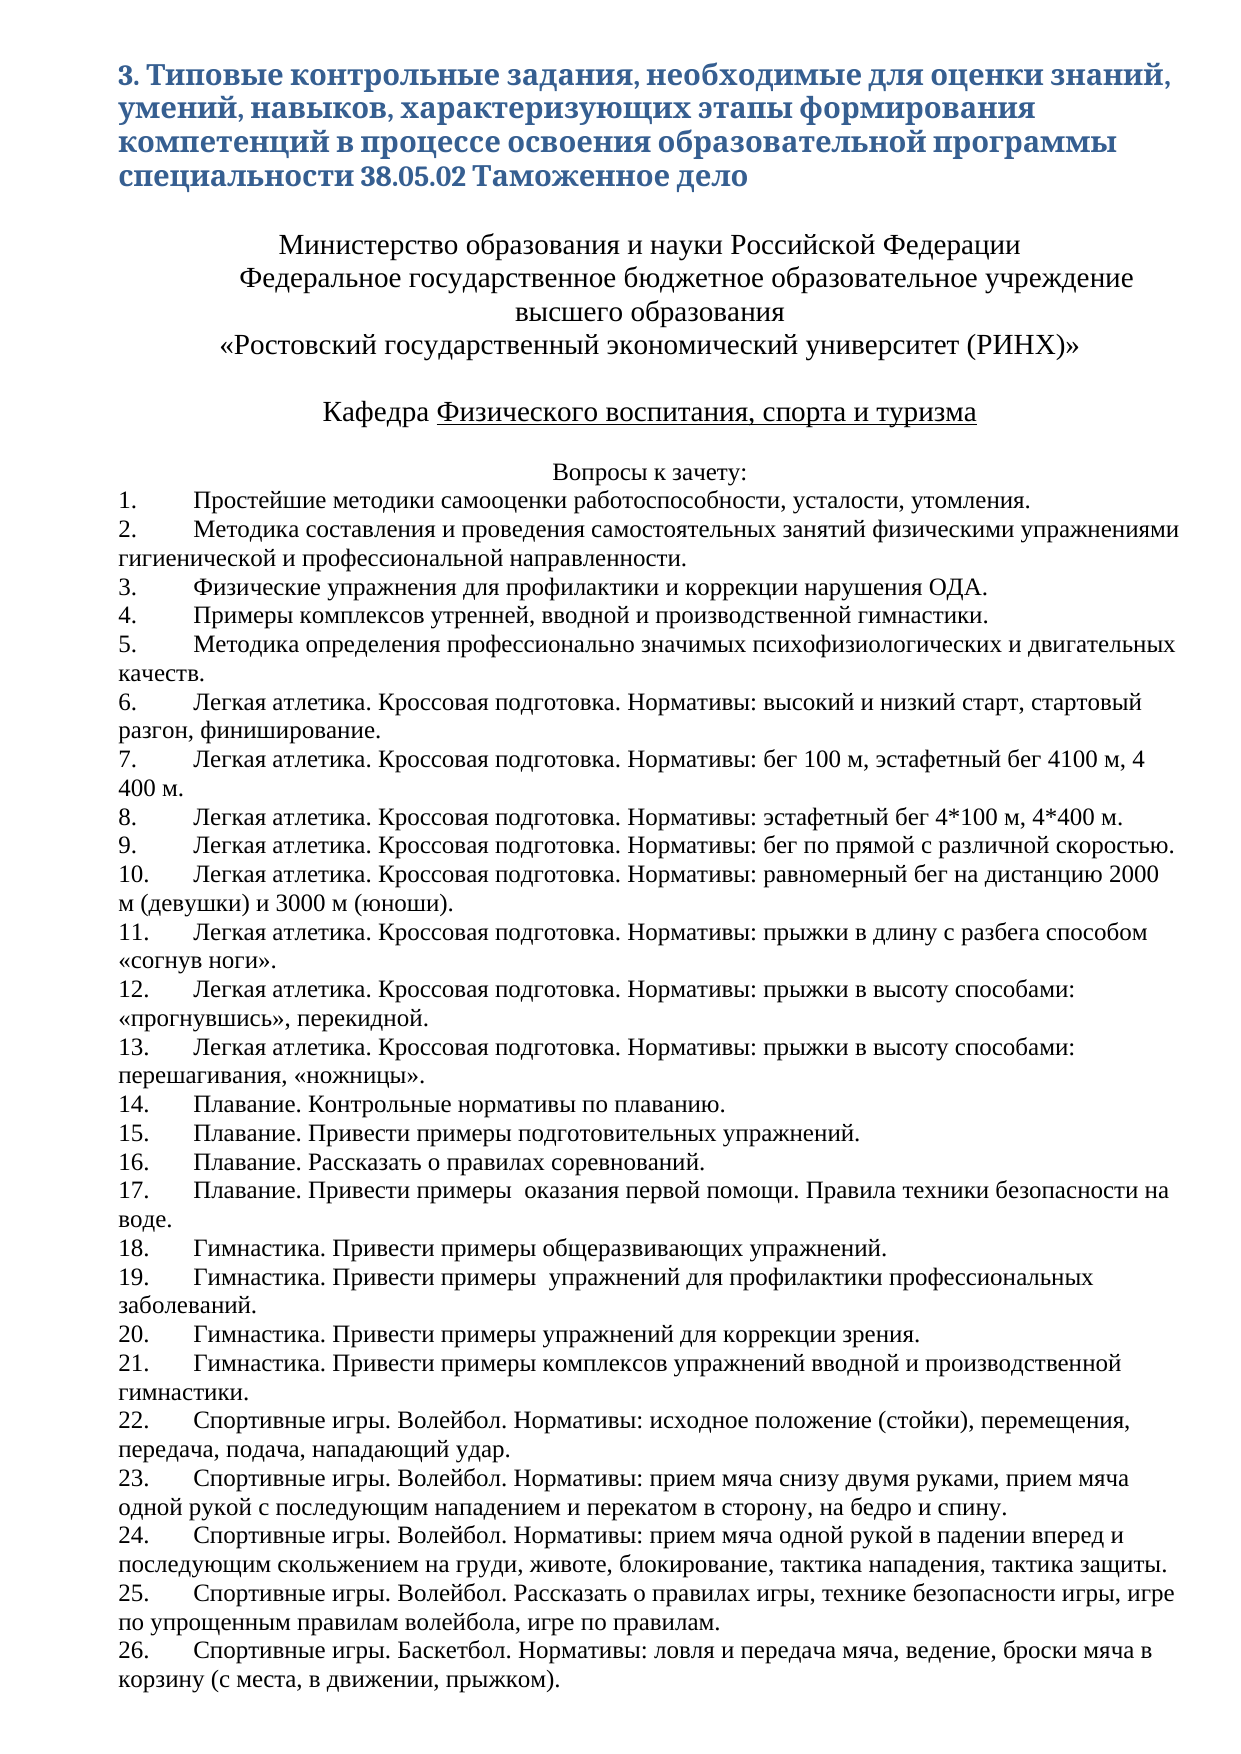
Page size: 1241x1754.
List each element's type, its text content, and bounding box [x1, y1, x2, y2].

text 10. Легкая атлетика. Кроссовая подготовка. Нормативы: равномерный бег на дистанцию 2000 м (девушки) и 3000 м (юноши). [118, 859, 1181, 917]
text 8. Легкая атлетика. Кроссовая подготовка. Нормативы: эстафетный бег 4*100 м, 4*400 м. [118, 802, 1181, 831]
text 23. Спортивные игры. Волейбол. Нормативы: прием мяча снизу двумя руками, прием мяча одной рукой с последующим нападением и перекатом в сторону, на бедро и спину. [118, 1463, 1181, 1521]
text 18. Гимнастика. Привести примеры общеразвивающих упражнений. [118, 1233, 1181, 1262]
text Кафедра Физического воспитания, спорта и туризма [118, 394, 1181, 428]
text 16. Плавание. Рассказать о правилах соревнований. [118, 1147, 1181, 1176]
text 20. Гимнастика. Привести примеры упражнений для коррекции зрения. [118, 1319, 1181, 1348]
text Федеральное государственное бюджетное образовательное учреждение высшего образования [118, 260, 1181, 327]
text 9. Легкая атлетика. Кроссовая подготовка. Нормативы: бег по прямой с различной скоростью. [118, 831, 1181, 859]
text 3. Физические упражнения для профилактики и коррекции нарушения ОДА. [118, 572, 1181, 601]
text 4. Примеры комплексов утренней, вводной и производственной гимнастики. [118, 601, 1181, 629]
text 3. Типовые контрольные задания, необходимые для оценки знаний, умений, навыков, характеризующих этапы формирования компетенций в процессе освоения образовательной программы специальности 38.05.02 Таможенное дело [118, 59, 1181, 193]
text 21. Гимнастика. Привести примеры комплексов упражнений вводной и производственной гимнастики. [118, 1348, 1181, 1406]
text 1. Простейшие методики самооценки работоспособности, усталости, утомления. [118, 486, 1181, 514]
text 15. Плавание. Привести примеры подготовительных упражнений. [118, 1118, 1181, 1147]
text 17. Плавание. Привести примеры оказания первой помощи. Правила техники безопасности на воде. [118, 1176, 1181, 1233]
text 5. Методика определения профессионально значимых психофизиологических и двигательных качеств. [118, 629, 1181, 687]
text «Ростовский государственный экономический университет (РИНХ)» [118, 327, 1181, 361]
text 22. Спортивные игры. Волейбол. Нормативы: исходное положение (стойки), перемещения, передача, подача, нападающий удар. [118, 1406, 1181, 1463]
text 19. Гимнастика. Привести примеры упражнений для профилактики профессиональных заболеваний. [118, 1262, 1181, 1319]
text Министерство образования и науки Российской Федерации [118, 227, 1181, 260]
text 24. Спортивные игры. Волейбол. Нормативы: прием мяча одной рукой в падении вперед и последующим скольжением на груди, животе, блокирование, тактика нападения, тактика защиты. [118, 1521, 1181, 1578]
text 14. Плавание. Контрольные нормативы по плаванию. [118, 1089, 1181, 1118]
text 13. Легкая атлетика. Кроссовая подготовка. Нормативы: прыжки в высоту способами: перешагивания, «ножницы». [118, 1032, 1181, 1089]
text 6. Легкая атлетика. Кроссовая подготовка. Нормативы: высокий и низкий старт, стартовый разгон, финиширование. [118, 687, 1181, 744]
text 11. Легкая атлетика. Кроссовая подготовка. Нормативы: прыжки в длину с разбега способом «согнув ноги». [118, 917, 1181, 974]
text 26. Спортивные игры. Баскетбол. Нормативы: ловля и передача мяча, ведение, броски мяча в корзину (с места, в движении, прыжком). [118, 1636, 1181, 1693]
text 25. Спортивные игры. Волейбол. Рассказать о правилах игры, технике безопасности игры, игре по упрощенным правилам волейбола, игре по правилам. [118, 1578, 1181, 1636]
text 7. Легкая атлетика. Кроссовая подготовка. Нормативы: бег 100 м, эстафетный бег 4100 м, 4 400 м. [118, 744, 1181, 802]
text 12. Легкая атлетика. Кроссовая подготовка. Нормативы: прыжки в высоту способами: «прогнувшись», перекидной. [118, 974, 1181, 1032]
text Вопросы к зачету: [118, 457, 1181, 486]
text 2. Методика составления и проведения самостоятельных занятий физическими упражнениями гигиенической и профессиональной направленности. [118, 514, 1181, 572]
